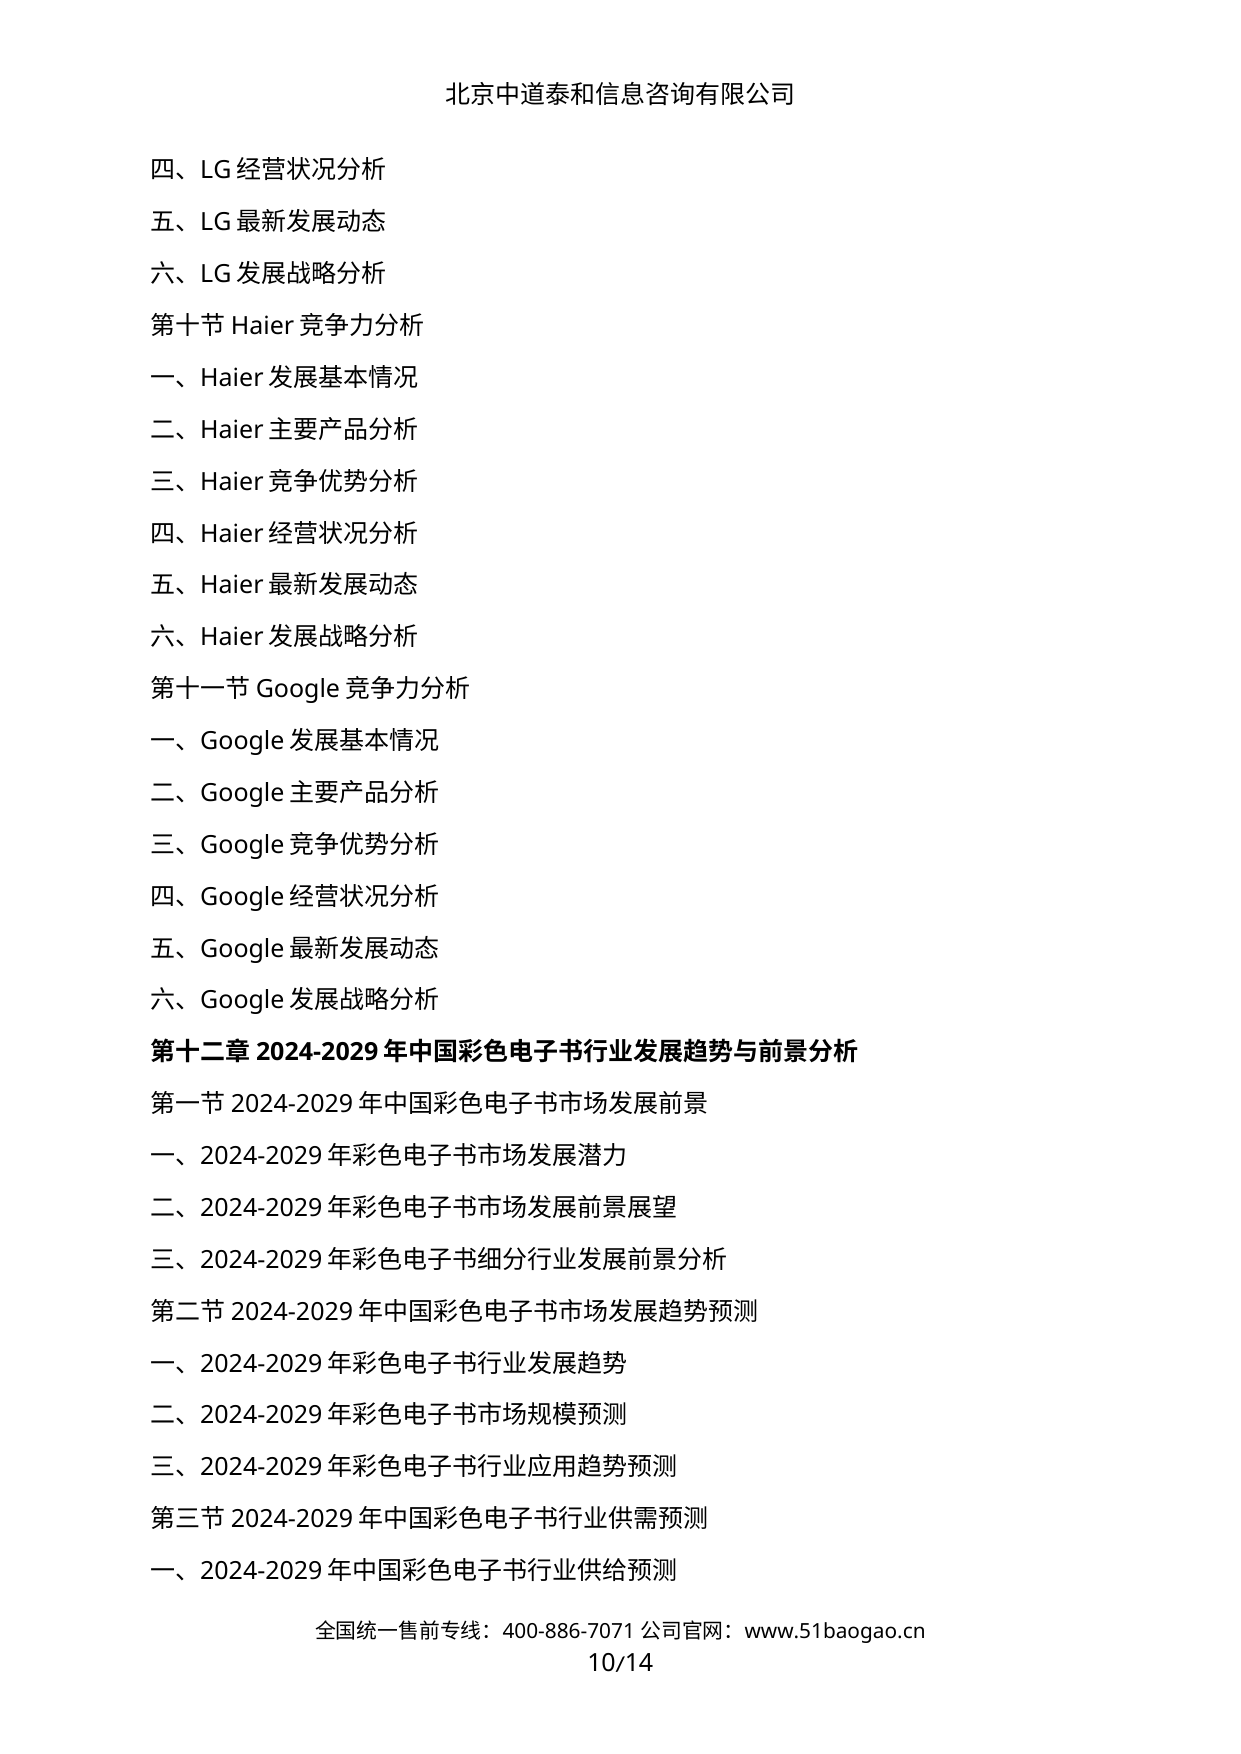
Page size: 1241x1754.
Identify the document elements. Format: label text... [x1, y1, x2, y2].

text 五、Haier最新发展动态 [150, 565, 1090, 601]
text 一、Haier发展基本情况 [150, 357, 1090, 394]
text 第十二章 2024-2029年中国彩色电子书行业发展趋势与前景分析 [150, 1032, 1090, 1068]
text 三、Haier竞争优势分析 [150, 461, 1090, 497]
text 三、2024-2029年彩色电子书细分行业发展前景分析 [150, 1239, 1090, 1276]
text 第二节 2024-2029年中国彩色电子书市场发展趋势预测 [150, 1291, 1090, 1327]
text 二、2024-2029年彩色电子书市场规模预测 [150, 1395, 1090, 1431]
text 第三节 2024-2029年中国彩色电子书行业供需预测 [150, 1499, 1090, 1535]
text 第十一节 Google竞争力分析 [150, 669, 1090, 705]
text 四、Haier经营状况分析 [150, 513, 1090, 549]
text 第十节 Haier竞争力分析 [150, 306, 1090, 342]
text 一、2024-2029年彩色电子书市场发展潜力 [150, 1136, 1090, 1172]
text 第一节 2024-2029年中国彩色电子书市场发展前景 [150, 1084, 1090, 1120]
text 二、Google主要产品分析 [150, 772, 1090, 809]
text 六、Haier发展战略分析 [150, 617, 1090, 653]
text 五、LG最新发展动态 [150, 202, 1090, 238]
text 三、Google竞争优势分析 [150, 824, 1090, 861]
text 二、2024-2029年彩色电子书市场发展前景展望 [150, 1187, 1090, 1224]
text 一、2024-2029年彩色电子书行业发展趋势 [150, 1343, 1090, 1379]
text 六、LG发展战略分析 [150, 254, 1090, 290]
text 五、Google最新发展动态 [150, 928, 1090, 964]
text 三、2024-2029年彩色电子书行业应用趋势预测 [150, 1447, 1090, 1483]
text 二、Haier主要产品分析 [150, 409, 1090, 446]
text 六、Google发展战略分析 [150, 980, 1090, 1016]
text 一、Google发展基本情况 [150, 721, 1090, 757]
text 一、2024-2029年中国彩色电子书行业供给预测 [150, 1551, 1090, 1587]
text 四、LG经营状况分析 [150, 150, 1090, 186]
text 四、Google经营状况分析 [150, 876, 1090, 912]
